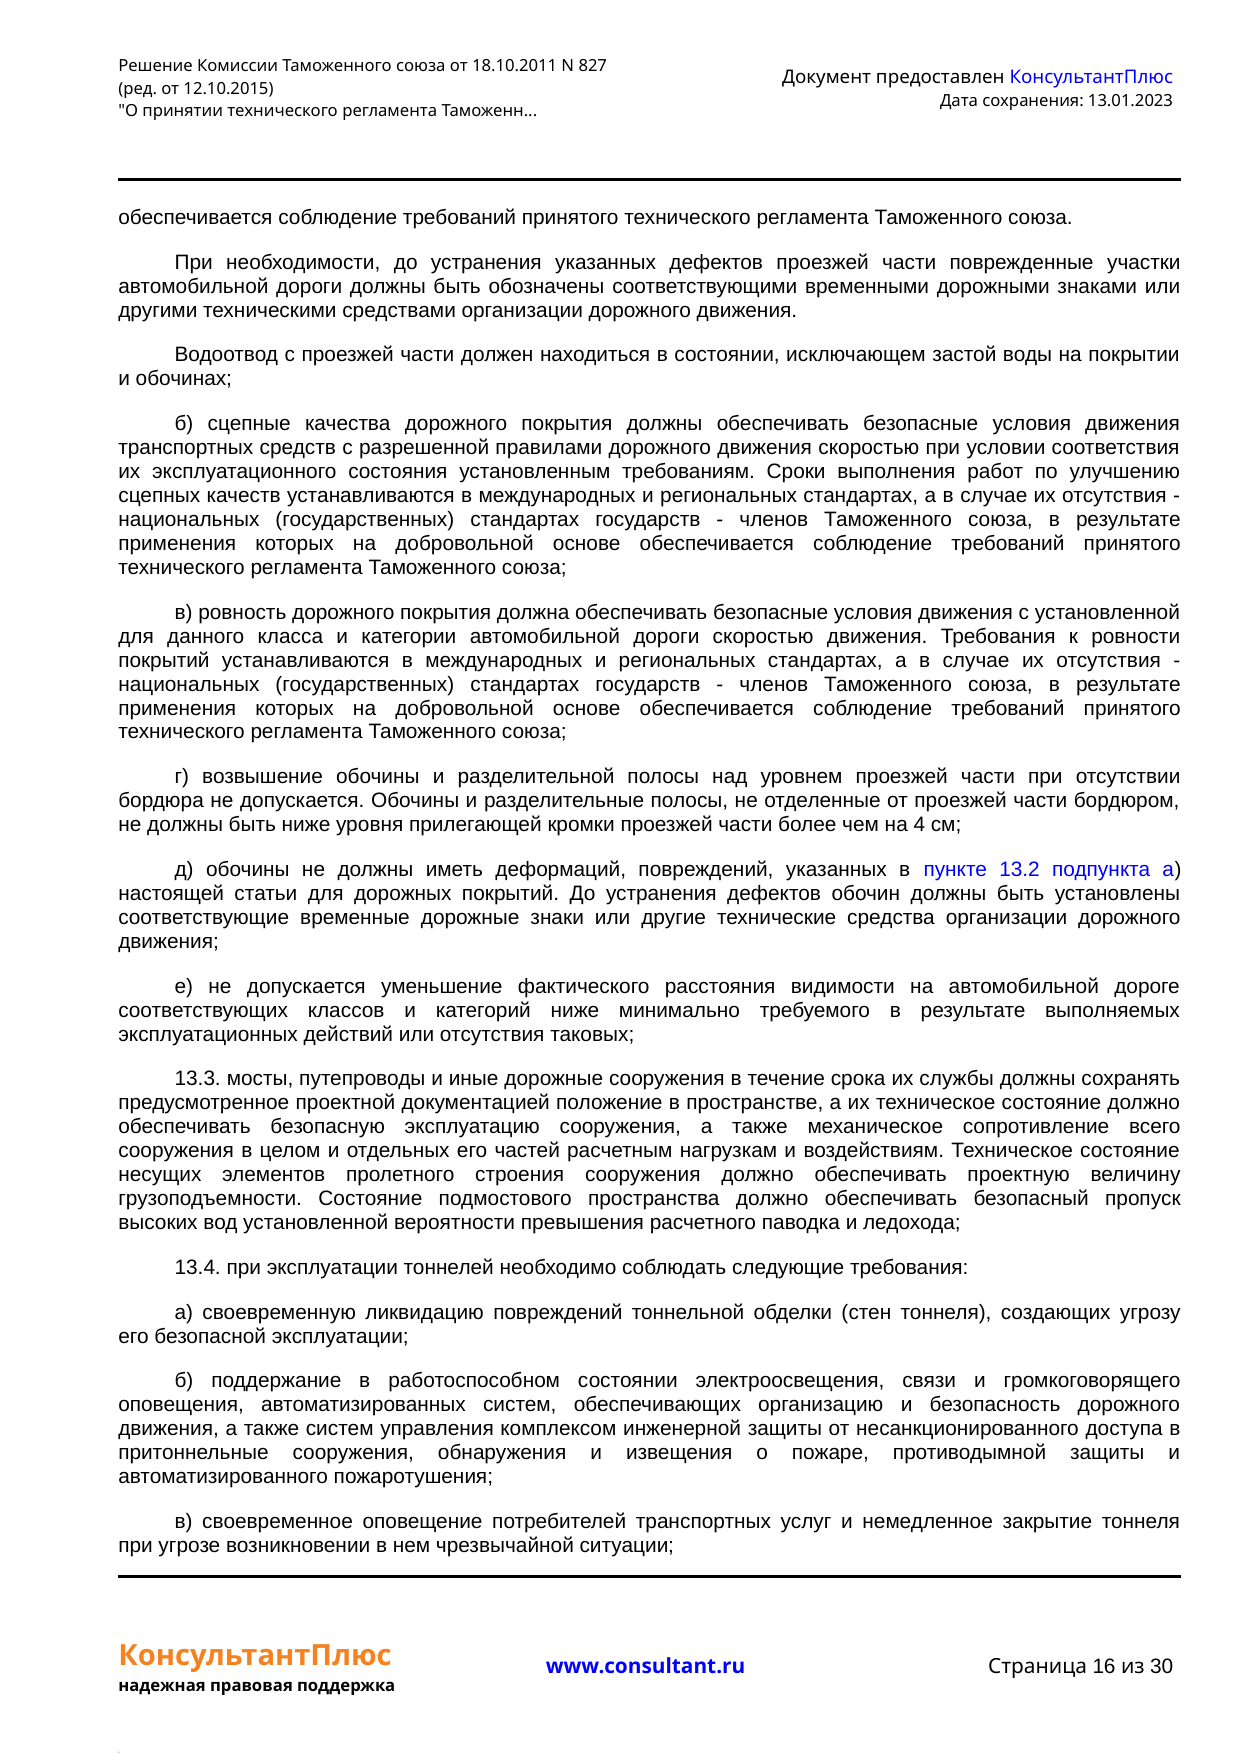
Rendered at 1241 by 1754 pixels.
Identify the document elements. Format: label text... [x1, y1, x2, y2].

text в) ровность дорожного покрытия должна обеспечивать безопасные условия движения с установленной для данного класса и категории автомобильной дороги скоростью движения. Требования к ровности покрытий устанавливаются в международных и региональных стандартах, а в случае их отсутствия - национальных (государственных) стандартах государств - членов Таможенного союза, в результате применения которых на добровольной основе обеспечивается соблюдение требований принятого технического регламента Таможенного союза; [118, 599, 1181, 743]
text Водоотвод с проезжей части должен находиться в состоянии, исключающем застой воды на покрытии и обочинах; [118, 342, 1181, 390]
text При необходимости, до устранения указанных дефектов проезжей части поврежденные участки автомобильной дороги должны быть обозначены соответствующими временными дорожными знаками или другими техническими средствами организации дорожного движения. [118, 249, 1181, 321]
text 13.4. при эксплуатации тоннелей необходимо соблюдать следующие требования: [118, 1255, 1181, 1279]
text д) обочины не должны иметь деформаций, повреждений, указанных в пункте 13.2 подпункта а) настоящей статьи для дорожных покрытий. До устранения дефектов обочин должны быть установлены соответствующие временные дорожные знаки или другие технические средства организации дорожного движения; [118, 857, 1181, 953]
text е) не допускается уменьшение фактического расстояния видимости на автомобильной дороге соответствующих классов и категорий ниже минимально требуемого в результате выполняемых эксплуатационных действий или отсутствия таковых; [118, 973, 1181, 1045]
text г) возвышение обочины и разделительной полосы над уровнем проезжей части при отсутствии бордюра не допускается. Обочины и разделительные полосы, не отделенные от проезжей части бордюром, не должны быть ниже уровня прилегающей кромки проезжей части более чем на 4 см; [118, 764, 1181, 836]
text а) своевременную ликвидацию повреждений тоннельной обделки (стен тоннеля), создающих угрозу его безопасной эксплуатации; [118, 1299, 1181, 1347]
text б) поддержание в работоспособном состоянии электроосвещения, связи и громкоговорящего оповещения, автоматизированных систем, обеспечивающих организацию и безопасность дорожного движения, а также систем управления комплексом инженерной защиты от несанкционированного доступа в притоннельные сооружения, обнаружения и извещения о пожаре, противодымной защиты и автоматизированного пожаротушения; [118, 1368, 1181, 1488]
text 13.3. мосты, путепроводы и иные дорожные сооружения в течение срока их службы должны сохранять предусмотренное проектной документацией положение в пространстве, а их техническое состояние должно обеспечивать безопасную эксплуатацию сооружения, а также механическое сопротивление всего сооружения в целом и отдельных его частей расчетным нагрузкам и воздействиям. Техническое состояние несущих элементов пролетного строения сооружения должно обеспечивать проектную величину грузоподъемности. Состояние подмостового пространства должно обеспечивать безопасный пропуск высоких вод установленной вероятности превышения расчетного паводка и ледохода; [118, 1066, 1181, 1234]
text в) своевременное оповещение потребителей транспортных услуг и немедленное закрытие тоннеля при угрозе возникновении в нем чрезвычайной ситуации; [118, 1509, 1181, 1557]
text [118, 205, 1181, 229]
text б) сцепные качества дорожного покрытия должны обеспечивать безопасные условия движения транспортных средств с разрешенной правилами дорожного движения скоростью при условии соответствия их эксплуатационного состояния установленным требованиям. Сроки выполнения работ по улучшению сцепных качеств устанавливаются в международных и региональных стандартах, а в случае их отсутствия - национальных (государственных) стандартах государств - членов Таможенного союза, в результате применения которых на добровольной основе обеспечивается соблюдение требований принятого технического регламента Таможенного союза; [118, 411, 1181, 579]
